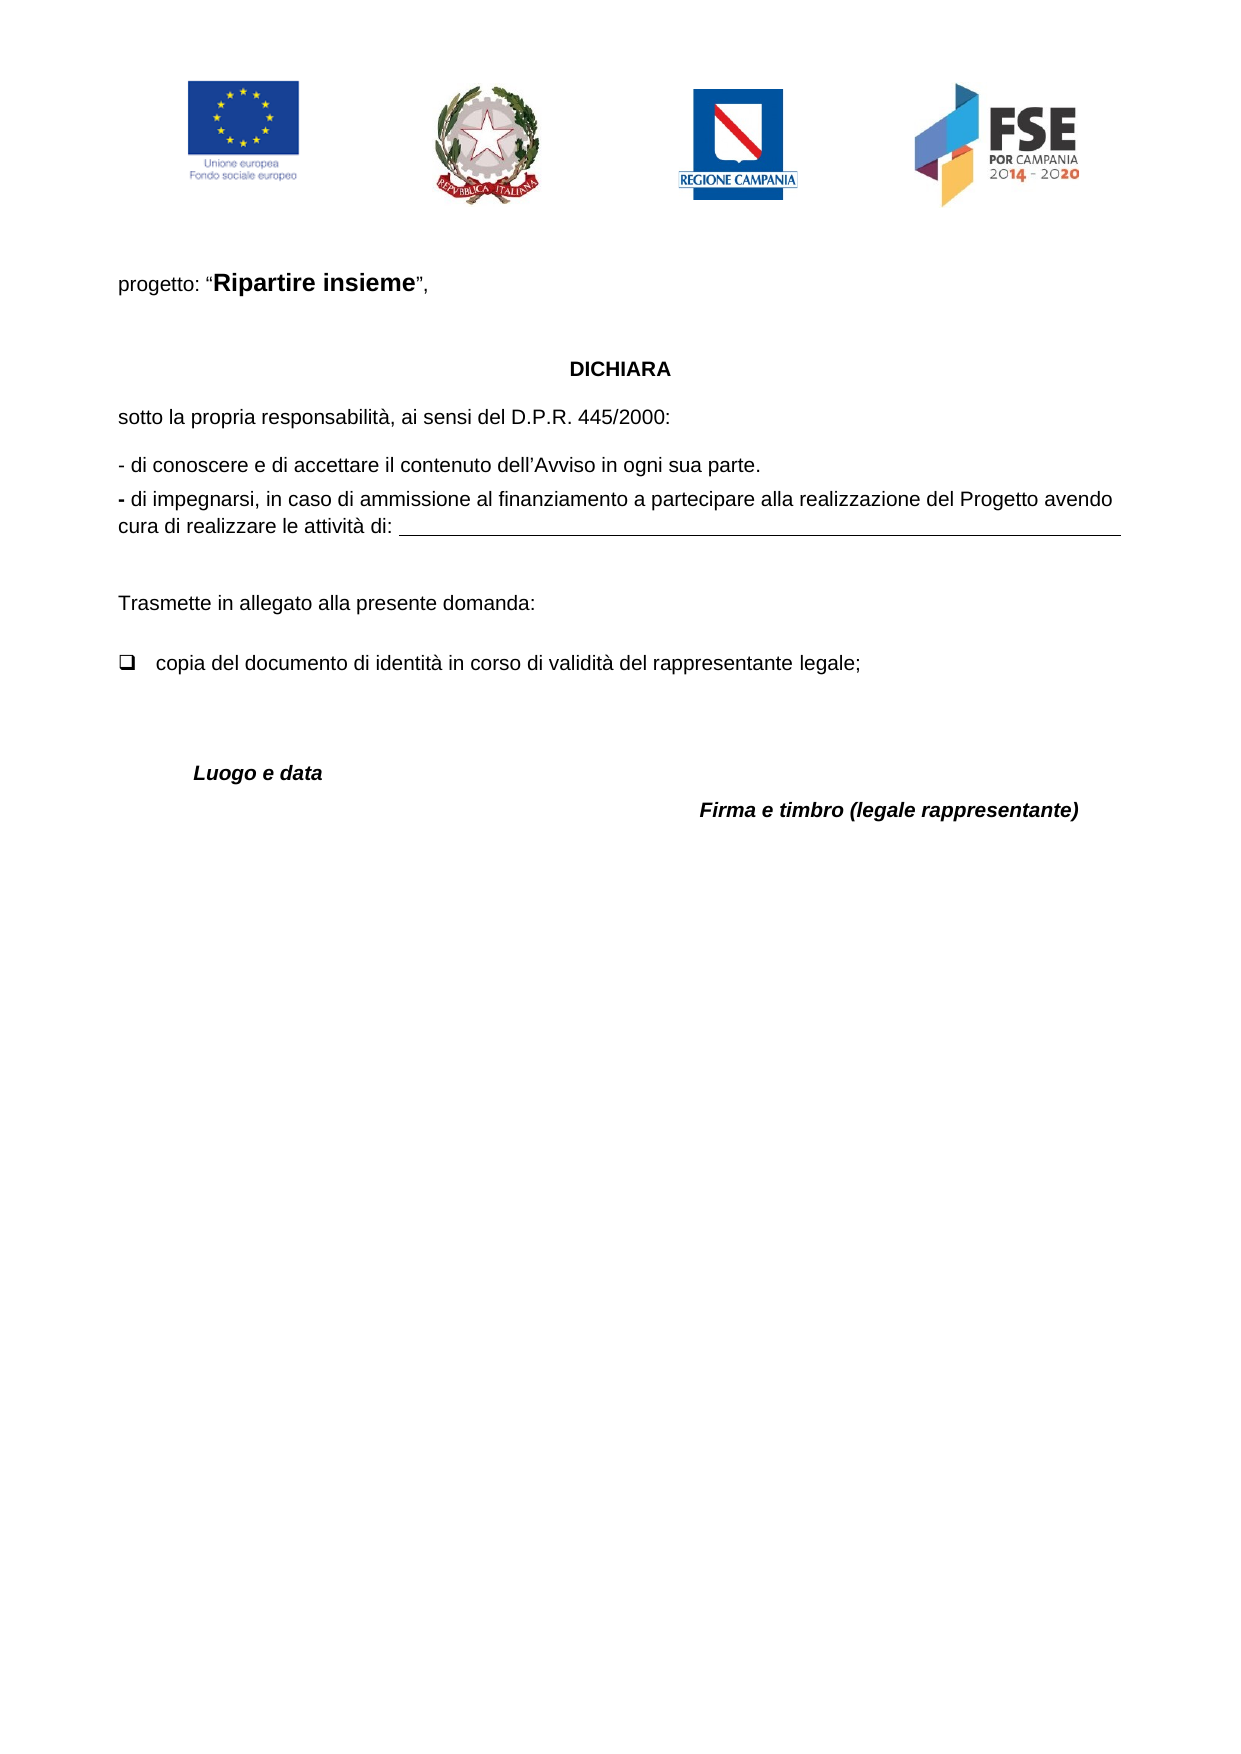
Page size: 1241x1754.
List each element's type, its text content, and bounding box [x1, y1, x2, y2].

subtitle Luogo e data [193, 761, 1146, 785]
picture [914, 82, 1080, 208]
picture [432, 83, 542, 207]
text - di conoscere e di accettare il contenuto dell’Avviso in ogni sua parte. [118, 453, 1146, 477]
text sotto la propria responsabilità, ai sensi del D.P.R. 445/2000: [118, 405, 1146, 429]
picture [678, 89, 798, 200]
list copia del documento di identità in corso di validità del rappresentante legale; [118, 651, 1146, 675]
picture [187, 80, 300, 182]
text Firma e timbro (legale rappresentante) [699, 797, 1146, 821]
text - di impegnarsi, in caso di ammissione al finanziamento a partecipare alla realizzazione del Progetto avendo cura di realizzare le attività di: [118, 487, 1122, 538]
text DICHIARA [114, 357, 1126, 381]
text Trasmette in allegato alla presente domanda: [118, 591, 1146, 615]
text progetto: “Ripartire insieme”, [118, 268, 1146, 297]
